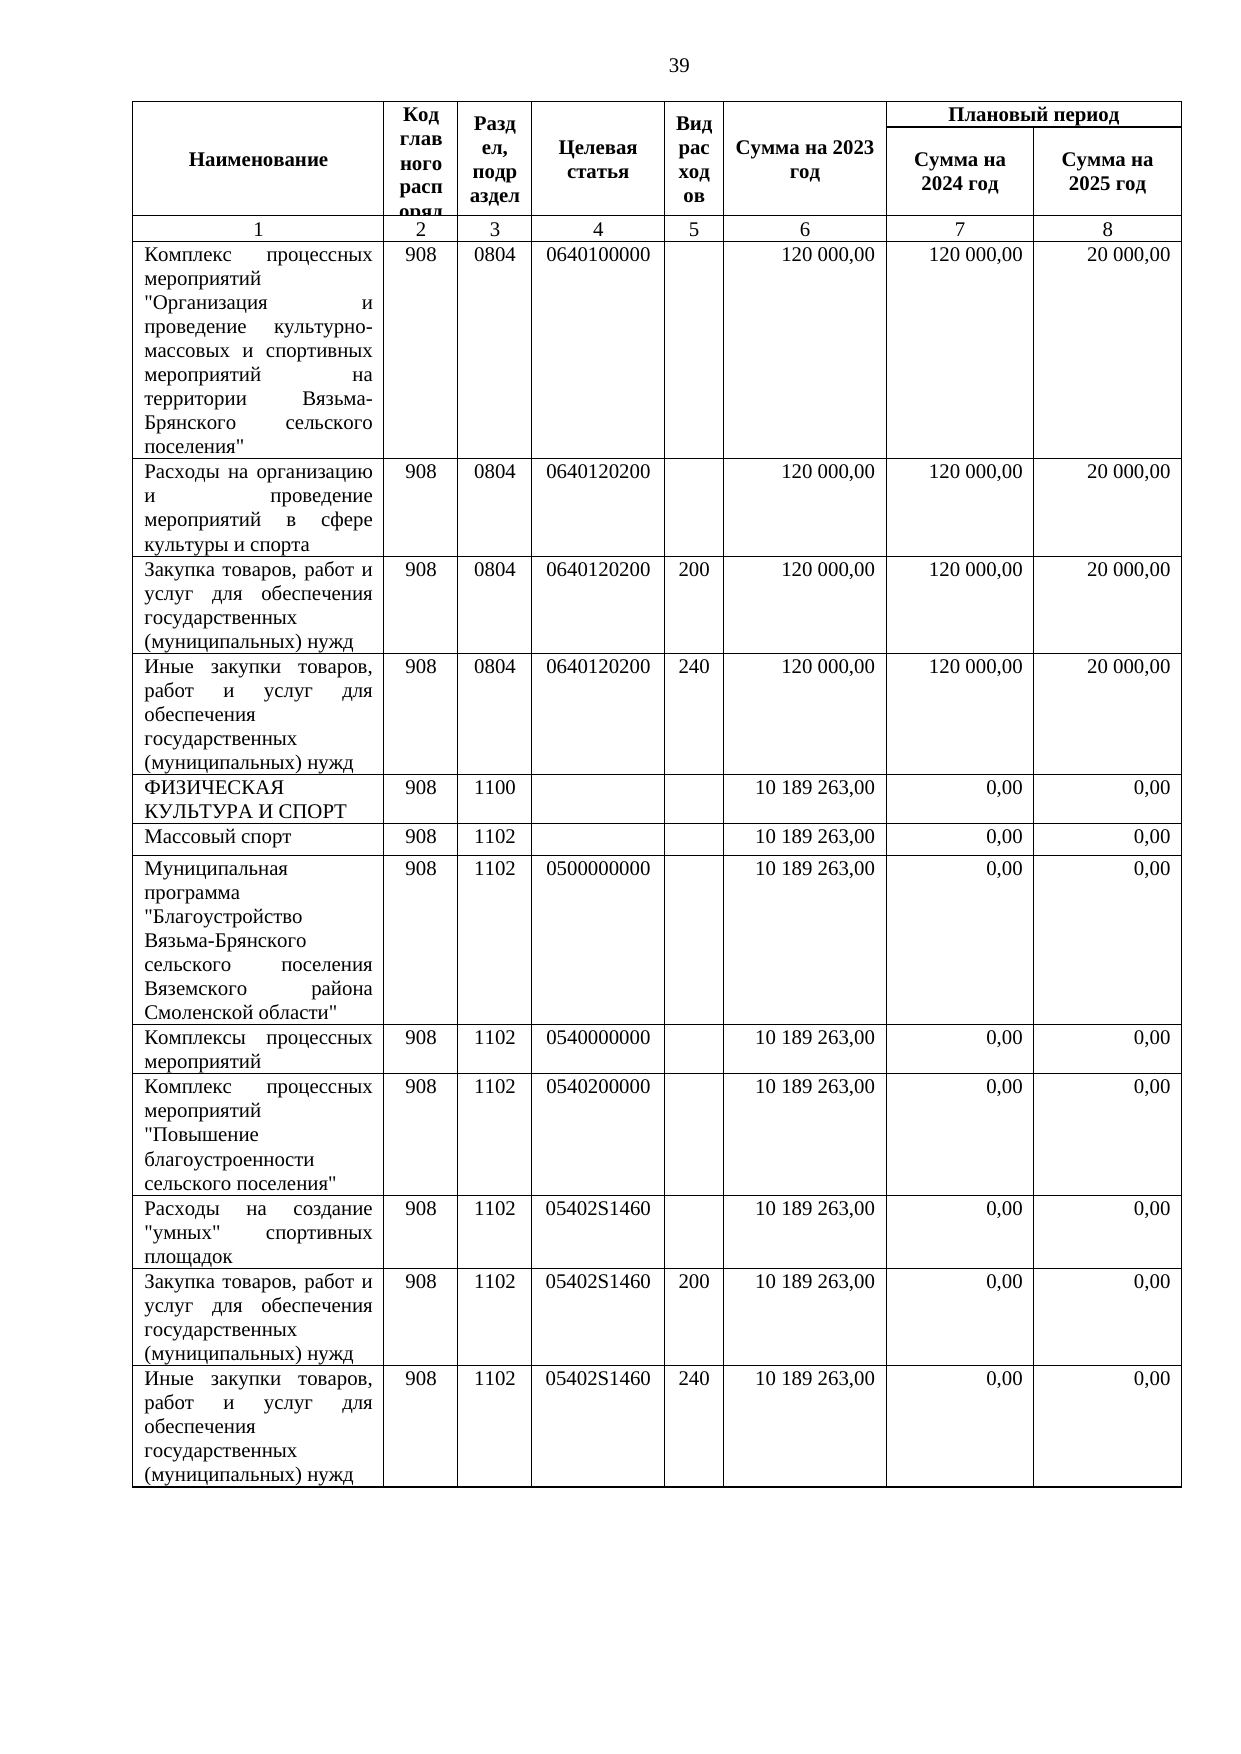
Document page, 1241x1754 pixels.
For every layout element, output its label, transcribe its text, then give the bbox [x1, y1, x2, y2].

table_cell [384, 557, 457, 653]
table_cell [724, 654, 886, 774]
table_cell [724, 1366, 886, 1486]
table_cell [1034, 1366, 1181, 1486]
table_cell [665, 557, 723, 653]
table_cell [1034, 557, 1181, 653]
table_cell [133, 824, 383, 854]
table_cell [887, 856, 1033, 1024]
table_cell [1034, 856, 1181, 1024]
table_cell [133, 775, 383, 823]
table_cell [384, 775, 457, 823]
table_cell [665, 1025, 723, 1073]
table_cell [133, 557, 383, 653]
table_cell 4 [532, 216, 664, 241]
table_cell 7 [887, 216, 1033, 241]
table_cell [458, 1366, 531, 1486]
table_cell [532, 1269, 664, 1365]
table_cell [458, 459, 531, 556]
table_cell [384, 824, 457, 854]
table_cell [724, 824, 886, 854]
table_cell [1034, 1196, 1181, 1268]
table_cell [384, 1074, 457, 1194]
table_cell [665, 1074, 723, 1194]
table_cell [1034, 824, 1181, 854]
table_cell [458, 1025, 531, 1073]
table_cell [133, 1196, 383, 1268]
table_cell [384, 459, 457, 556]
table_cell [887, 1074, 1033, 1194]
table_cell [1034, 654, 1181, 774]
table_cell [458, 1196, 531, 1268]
table_header Плановый период [887, 102, 1181, 126]
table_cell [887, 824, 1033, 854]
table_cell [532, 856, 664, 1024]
table_cell Сумма на 2025 год [1034, 128, 1181, 215]
table_cell 1 [133, 216, 383, 241]
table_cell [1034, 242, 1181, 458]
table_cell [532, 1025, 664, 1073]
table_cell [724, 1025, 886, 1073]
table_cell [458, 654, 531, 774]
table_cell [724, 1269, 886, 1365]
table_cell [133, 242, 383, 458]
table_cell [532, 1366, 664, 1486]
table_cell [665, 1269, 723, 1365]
table_cell 3 [458, 216, 531, 241]
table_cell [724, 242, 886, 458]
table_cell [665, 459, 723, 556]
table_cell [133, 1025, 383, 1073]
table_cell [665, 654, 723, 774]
table_header Вид расходов [665, 102, 723, 215]
table_header Наименование [133, 102, 383, 215]
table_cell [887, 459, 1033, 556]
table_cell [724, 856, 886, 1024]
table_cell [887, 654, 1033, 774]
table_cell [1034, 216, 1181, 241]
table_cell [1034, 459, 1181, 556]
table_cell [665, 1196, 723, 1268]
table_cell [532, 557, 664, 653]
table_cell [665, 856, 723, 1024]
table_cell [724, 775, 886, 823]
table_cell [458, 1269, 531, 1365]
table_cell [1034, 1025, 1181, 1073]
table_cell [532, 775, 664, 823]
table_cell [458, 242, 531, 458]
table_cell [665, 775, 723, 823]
table_header Раздел, подраздел [458, 102, 531, 215]
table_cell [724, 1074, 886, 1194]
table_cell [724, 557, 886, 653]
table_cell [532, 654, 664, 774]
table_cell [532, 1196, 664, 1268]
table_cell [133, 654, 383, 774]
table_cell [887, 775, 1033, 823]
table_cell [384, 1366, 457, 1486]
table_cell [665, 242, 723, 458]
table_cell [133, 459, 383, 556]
table_cell 5 [665, 216, 723, 241]
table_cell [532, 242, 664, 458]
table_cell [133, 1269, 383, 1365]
table_header Целевая статья [532, 102, 664, 215]
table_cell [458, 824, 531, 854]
table_header Код главного распорядителя [384, 102, 457, 215]
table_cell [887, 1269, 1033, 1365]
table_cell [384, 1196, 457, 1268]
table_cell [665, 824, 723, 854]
table_cell Сумма на 2024 год [887, 128, 1033, 215]
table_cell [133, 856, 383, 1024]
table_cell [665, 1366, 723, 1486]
table_header Сумма на 2023 год [724, 102, 886, 215]
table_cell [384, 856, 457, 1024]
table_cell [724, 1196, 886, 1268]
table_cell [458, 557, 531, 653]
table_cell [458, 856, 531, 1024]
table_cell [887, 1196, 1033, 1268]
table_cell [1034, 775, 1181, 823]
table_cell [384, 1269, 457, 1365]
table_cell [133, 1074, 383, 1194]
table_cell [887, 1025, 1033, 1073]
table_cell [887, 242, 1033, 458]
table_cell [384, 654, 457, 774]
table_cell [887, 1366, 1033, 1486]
table_cell 2 [384, 216, 457, 241]
table_cell 6 [724, 216, 886, 241]
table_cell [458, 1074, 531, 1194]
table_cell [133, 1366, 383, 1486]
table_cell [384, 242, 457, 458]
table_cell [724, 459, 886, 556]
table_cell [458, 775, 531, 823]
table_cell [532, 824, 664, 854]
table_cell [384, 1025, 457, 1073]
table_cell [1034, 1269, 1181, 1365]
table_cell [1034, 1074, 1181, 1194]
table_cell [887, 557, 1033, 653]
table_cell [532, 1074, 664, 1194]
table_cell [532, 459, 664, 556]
